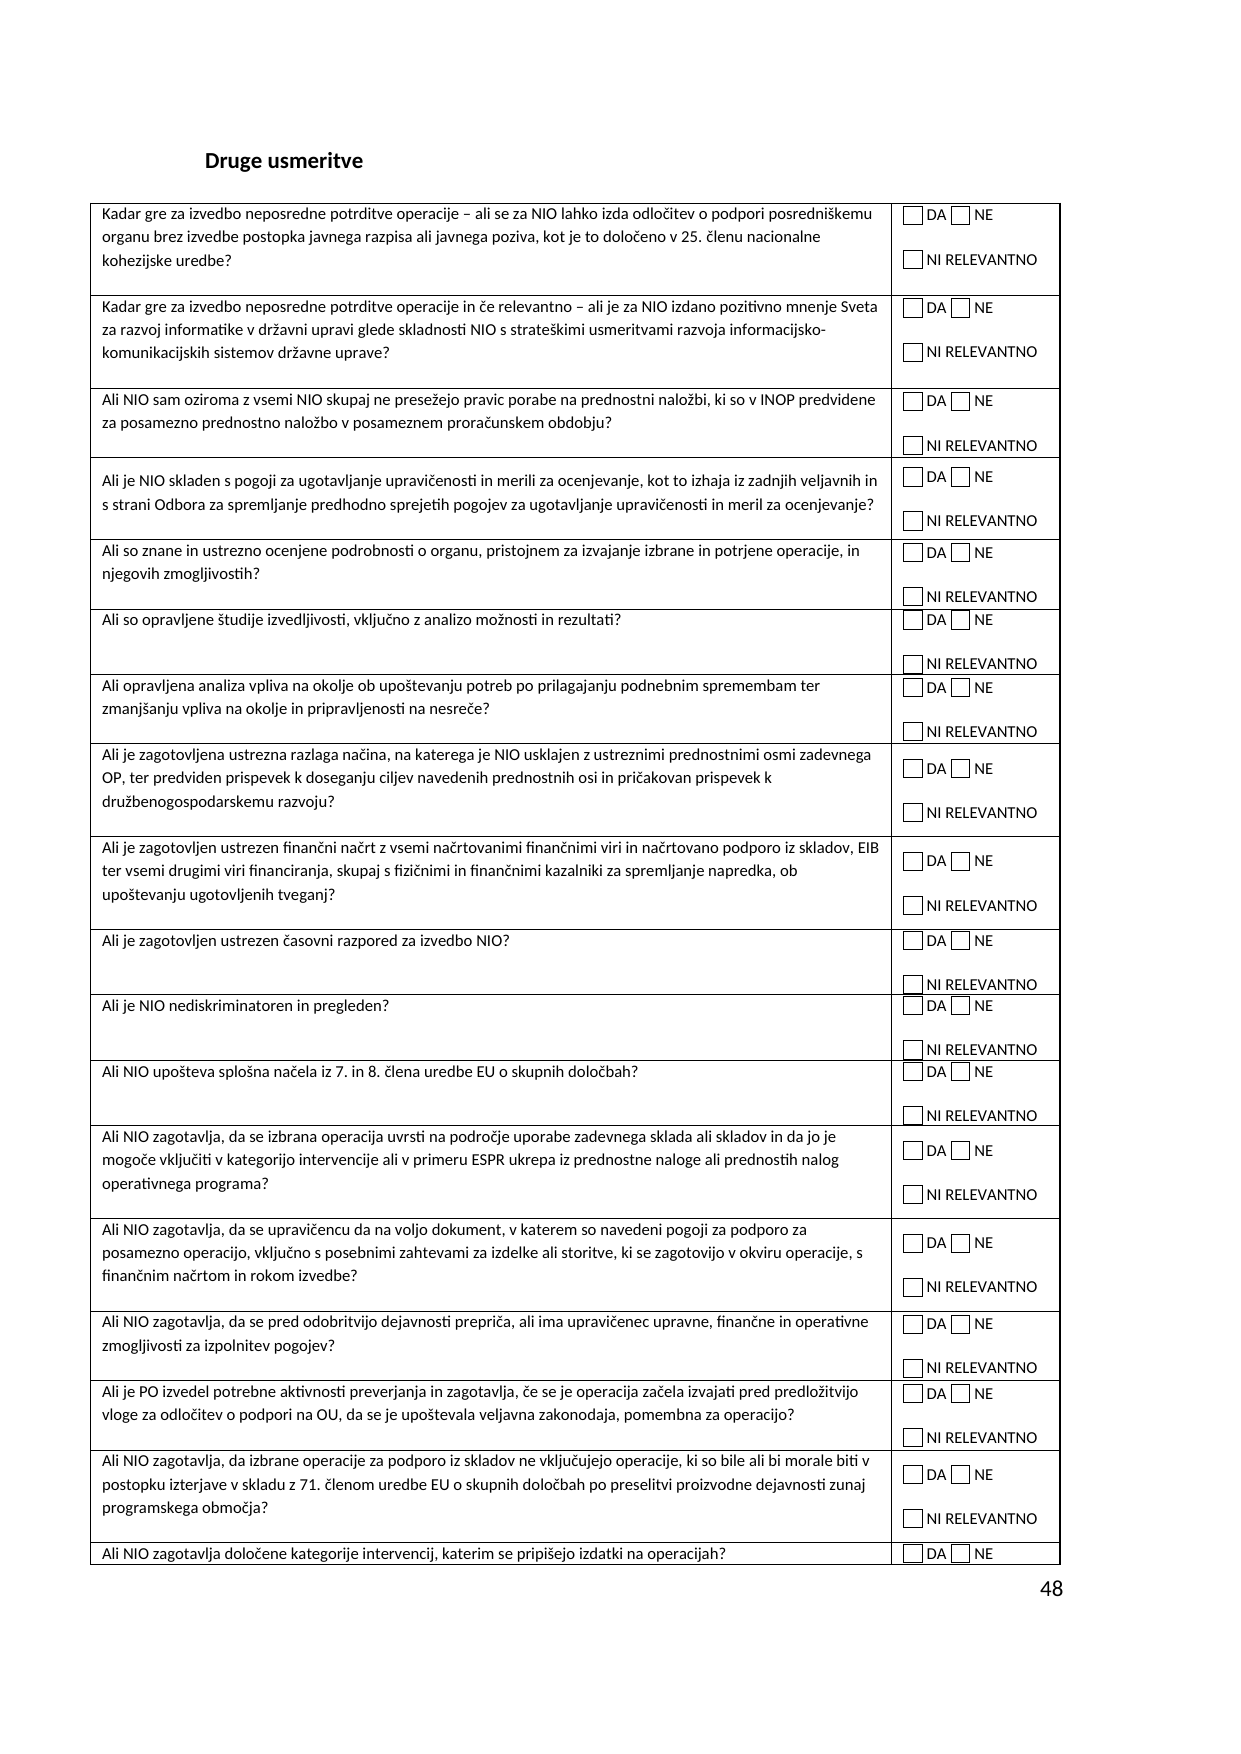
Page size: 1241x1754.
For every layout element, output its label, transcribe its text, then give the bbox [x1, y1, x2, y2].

table_cell Ali opravljena analiza vpliva na okolje ob upoštevanju potreb po prilagajanju podnebnim spremembam ter zmanjšanju vpliva na okolje in pripravljenosti na nesreče? [91, 675, 891, 743]
text Druge usmeritve [205, 146, 1063, 174]
table_cell DA NE NI RELEVANTNO [892, 610, 1059, 674]
table_cell Ali NIO zagotavlja, da se izbrana operacija uvrsti na področje uporabe zadevnega sklada ali skladov in da jo je mogoče vključiti v kategorijo intervencije ali v primeru ESPR ukrepa iz prednostne naloge ali prednostih nalog operativnega programa? [91, 1126, 891, 1218]
table_cell Ali je zagotovljen ustrezen finančni načrt z vsemi načrtovanimi finančnimi viri in načrtovano podporo iz skladov, EIB ter vsemi drugimi viri financiranja, skupaj s fizičnimi in finančnimi kazalniki za spremljanje napredka, ob upoštevanju ugotovljenih tveganj? [91, 837, 891, 929]
table_cell Kadar gre za izvedbo neposredne potrditve operacije in če relevantno – ali je za NIO izdano pozitivno mnenje Sveta za razvoj informatike v državni upravi glede skladnosti NIO s strateškimi usmeritvami razvoja informacijsko-komunikacijskih sistemov državne uprave? [91, 296, 891, 388]
table_cell DA NE NI RELEVANTNO [892, 1219, 1059, 1311]
table_cell Ali NIO zagotavlja, da izbrane operacije za podporo iz skladov ne vključujejo operacije, ki so bile ali bi morale biti v postopku izterjave v skladu z 71. členom uredbe EU o skupnih določbah po preselitvi proizvodne dejavnosti zunaj programskega območja? [91, 1451, 891, 1542]
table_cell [91, 1543, 891, 1563]
table_cell DA NE NI RELEVANTNO [892, 1451, 1059, 1542]
table_cell DA NE NI RELEVANTNO [892, 675, 1059, 743]
table_cell Ali je NIO nediskriminatoren in pregleden? [91, 995, 891, 1060]
table_cell Ali je zagotovljena ustrezna razlaga načina, na katerega je NIO usklajen z ustreznimi prednostnimi osmi zadevnega OP, ter predviden prispevek k doseganju ciljev navedenih prednostnih osi in pričakovan prispevek k družbenogospodarskemu razvoju? [91, 744, 891, 836]
table_cell Ali so opravljene študije izvedljivosti, vključno z analizo možnosti in rezultati? [91, 610, 891, 674]
table_cell DA NE NI RELEVANTNO [892, 930, 1059, 994]
table_cell Ali so znane in ustrezno ocenjene podrobnosti o organu, pristojnem za izvajanje izbrane in potrjene operacije, in njegovih zmogljivostih? [91, 540, 891, 608]
table_cell Ali je zagotovljen ustrezen časovni razpored za izvedbo NIO? [91, 930, 891, 994]
table_cell DA NE NI RELEVANTNO [892, 296, 1059, 388]
table_cell Ali NIO zagotavlja, da se pred odobritvijo dejavnosti prepriča, ali ima upravičenec upravne, finančne in operativne zmogljivosti za izpolnitev pogojev? [91, 1312, 891, 1380]
table_cell DA NE NI RELEVANTNO [892, 1543, 1059, 1563]
table_cell DA NE NI RELEVANTNO [892, 837, 1059, 929]
table_cell DA NE NI RELEVANTNO [892, 1126, 1059, 1218]
table_header DA NE NI RELEVANTNO [892, 204, 1059, 295]
table_cell DA NE NI RELEVANTNO [892, 1312, 1059, 1380]
table_cell DA NE NI RELEVANTNO [892, 1381, 1059, 1449]
table_cell DA NE NI RELEVANTNO [892, 995, 1059, 1060]
table_cell DA NE NI RELEVANTNO [892, 744, 1059, 836]
table_cell DA NE NI RELEVANTNO [892, 1061, 1059, 1125]
table_header Kadar gre za izvedbo neposredne potrditve operacije – ali se za NIO lahko izda odločitev o podpori posredniškemu organu brez izvedbe postopka javnega razpisa ali javnega poziva, kot je to določeno v 25. členu nacionalne kohezijske uredbe? [91, 204, 891, 295]
table_cell Ali je PO izvedel potrebne aktivnosti preverjanja in zagotavlja, če se je operacija začela izvajati pred predložitvijo vloge za odločitev o podpori na OU, da se je upoštevala veljavna zakonodaja, pomembna za operacijo? [91, 1381, 891, 1449]
table_cell DA NE NI RELEVANTNO [892, 389, 1059, 457]
table_cell Ali NIO upošteva splošna načela iz 7. in 8. člena uredbe EU o skupnih določbah? [91, 1061, 891, 1125]
table_cell Ali NIO sam oziroma z vsemi NIO skupaj ne presežejo pravic porabe na prednostni naložbi, ki so v INOP predvidene za posamezno prednostno naložbo v posameznem proračunskem obdobju? [91, 389, 891, 457]
table_cell DA NE NI RELEVANTNO [892, 540, 1059, 608]
table_cell Ali je NIO skladen s pogoji za ugotavljanje upravičenosti in merili za ocenjevanje, kot to izhaja iz zadnjih veljavnih in s strani Odbora za spremljanje predhodno sprejetih pogojev za ugotavljanje upravičenosti in meril za ocenjevanje? [91, 458, 891, 539]
table_cell DA NE NI RELEVANTNO [892, 458, 1059, 539]
table_cell Ali NIO zagotavlja, da se upravičencu da na voljo dokument, v katerem so navedeni pogoji za podporo za posamezno operacijo, vključno s posebnimi zahtevami za izdelke ali storitve, ki se zagotovijo v okviru operacije, s finančnim načrtom in rokom izvedbe? [91, 1219, 891, 1311]
